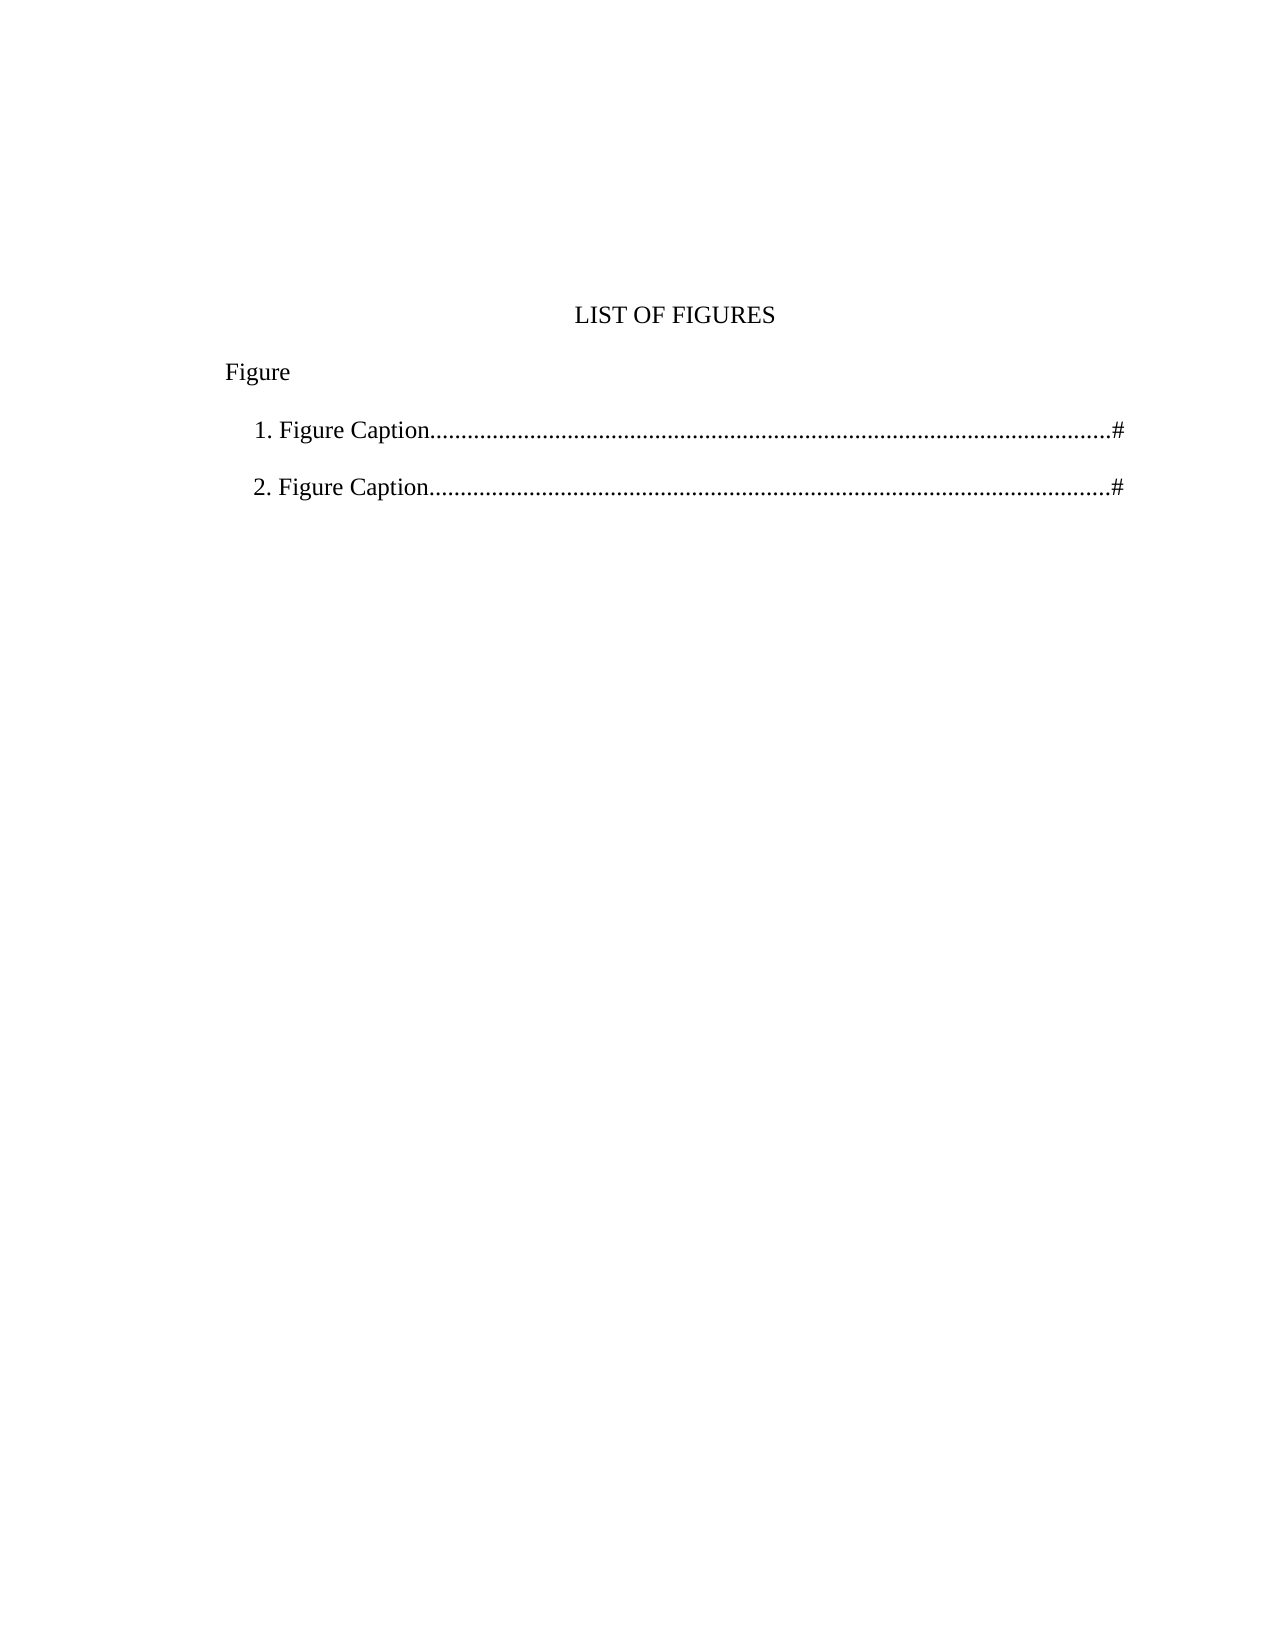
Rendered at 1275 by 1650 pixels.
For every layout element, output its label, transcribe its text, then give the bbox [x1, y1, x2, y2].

text LIST OF FIGURES [225, 300, 1125, 329]
text Figure [225, 357, 1125, 386]
text 1. Figure Caption # [225, 415, 1125, 444]
text 2. Figure Caption # [225, 472, 1125, 501]
